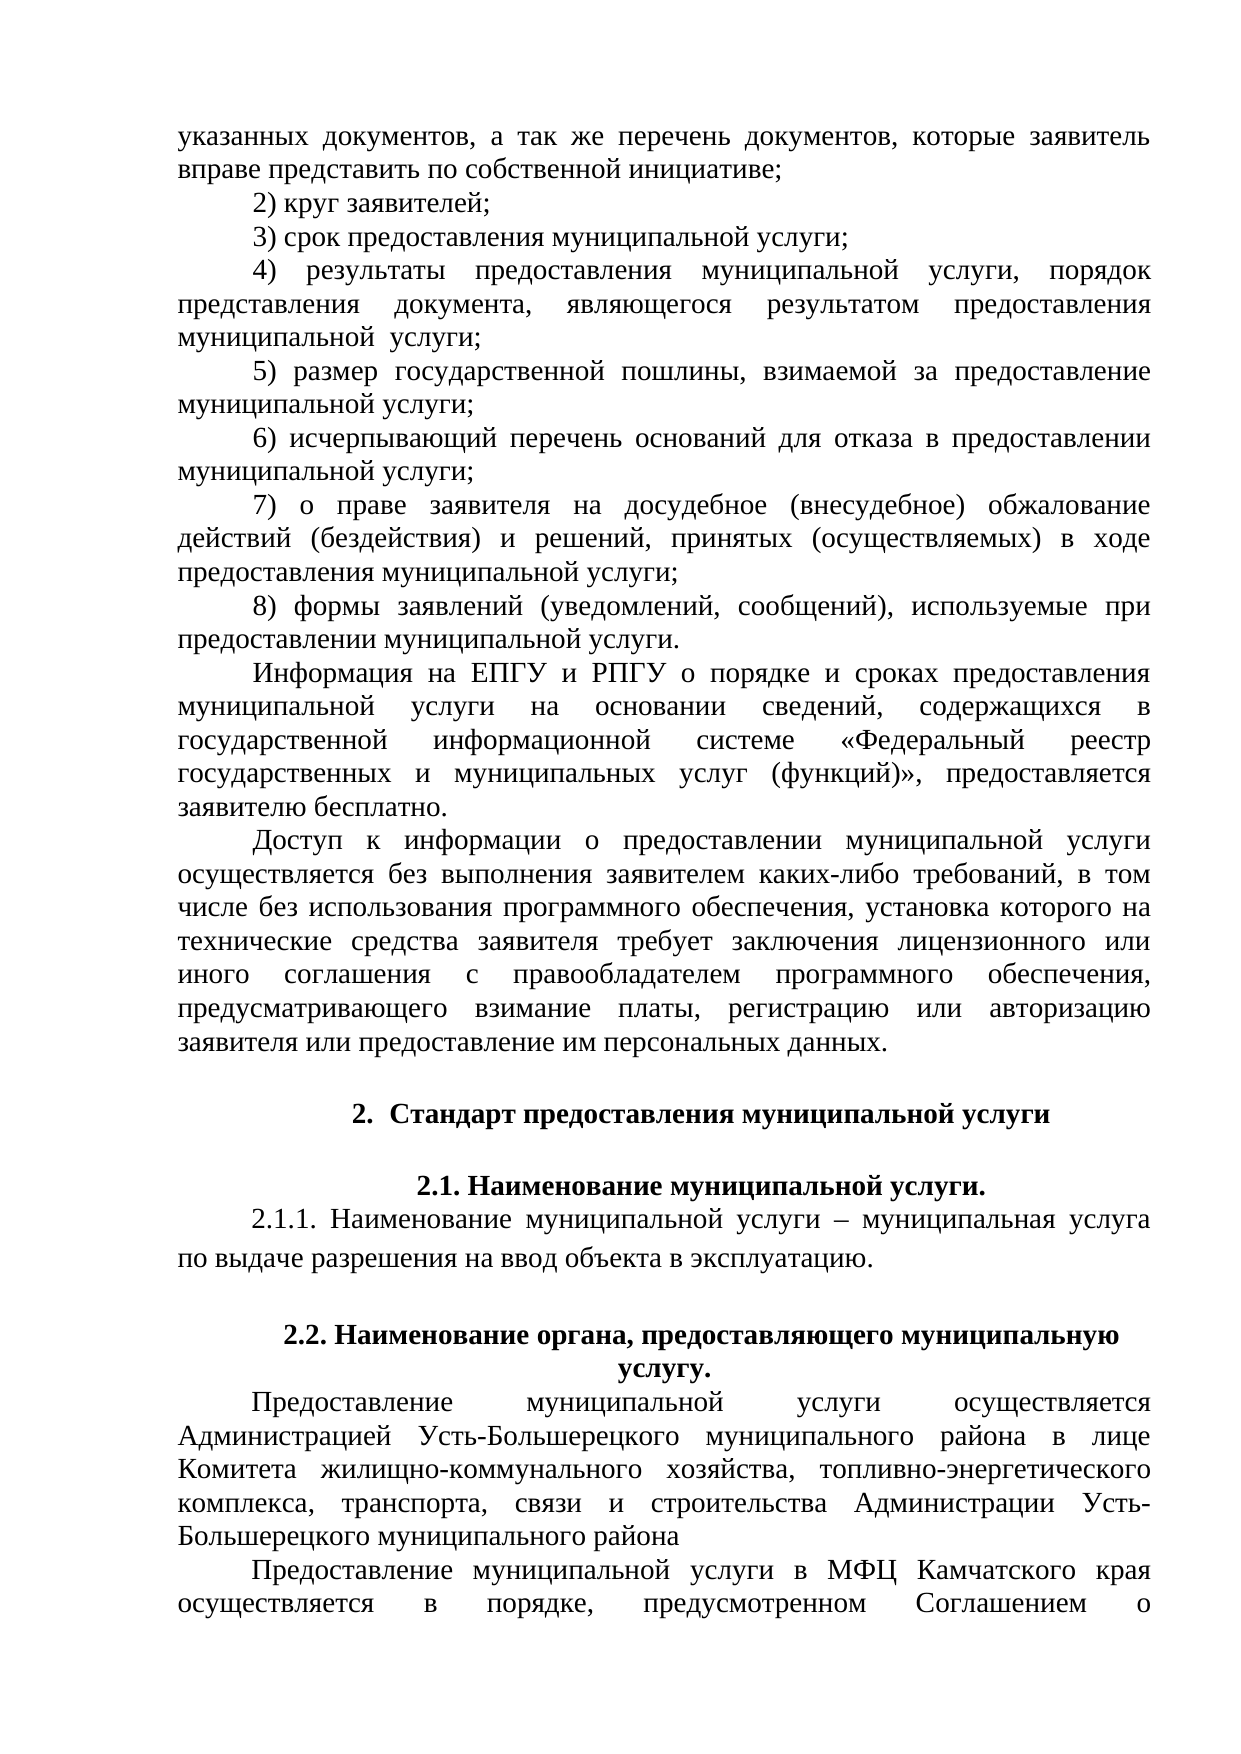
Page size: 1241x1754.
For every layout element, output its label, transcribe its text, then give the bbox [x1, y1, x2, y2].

text 2.1.1. Наименование муниципальной услуги – муниципальная услуга по выдаче разрешения на ввод объекта в эксплуатацию. [177, 1201, 1152, 1273]
text 2) круг заявителей; [177, 185, 1152, 219]
text 5) размер государственной пошлины, взимаемой за предоставление муниципальной услуги; [177, 353, 1152, 420]
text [177, 118, 1152, 185]
text 8) формы заявлений (уведомлений, сообщений), используемые при предоставлении муниципальной услуги. [177, 588, 1152, 655]
subtitle 2.2. Наименование органа, предоставляющего муниципальную услугу. [177, 1317, 1152, 1384]
text 7) о праве заявителя на досудебное (внесудебное) обжалование действий (бездействия) и решений, принятых (осуществляемых) в ходе предоставления муниципальной услуги; [177, 487, 1152, 588]
text Предоставление муниципальной услуги осуществляется Администрацией Усть-Большерецкого муниципального района в лице Комитета жилищно-коммунального хозяйства, топливно-энергетического комплекса, транспорта, связи и строительства Администрации Усть-Большерецкого муниципального района [177, 1384, 1152, 1552]
text Доступ к информации о предоставлении муниципальной услуги осуществляется без выполнения заявителем каких-либо требований, в том числе без использования программного обеспечения, установка которого на технические средства заявителя требует заключения лицензионного или иного соглашения с правообладателем программного обеспечения, предусматривающего взимание платы, регистрацию или авторизацию заявителя или предоставление им персональных данных. [177, 822, 1152, 1057]
subtitle 2.1. Наименование муниципальной услуги. [177, 1168, 1152, 1201]
text 4) результаты предоставления муниципальной услуги, порядок представления документа, являющегося результатом предоставления муниципальной услуги; [177, 252, 1152, 353]
subtitle Стандарт предоставления муниципальной услуги [251, 1096, 1152, 1129]
text 3) срок предоставления муниципальной услуги; [177, 219, 1152, 252]
text 6) исчерпывающий перечень оснований для отказа в предоставлении муниципальной услуги; [177, 420, 1152, 487]
text Информация на ЕПГУ и РПГУ о порядке и сроках предоставления муниципальной услуги на основании сведений, содержащихся в государственной информационной системе «Федеральный реестр государственных и муниципальных услуг (функций)», предоставляется заявителю бесплатно. [177, 655, 1152, 822]
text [177, 1552, 1152, 1619]
